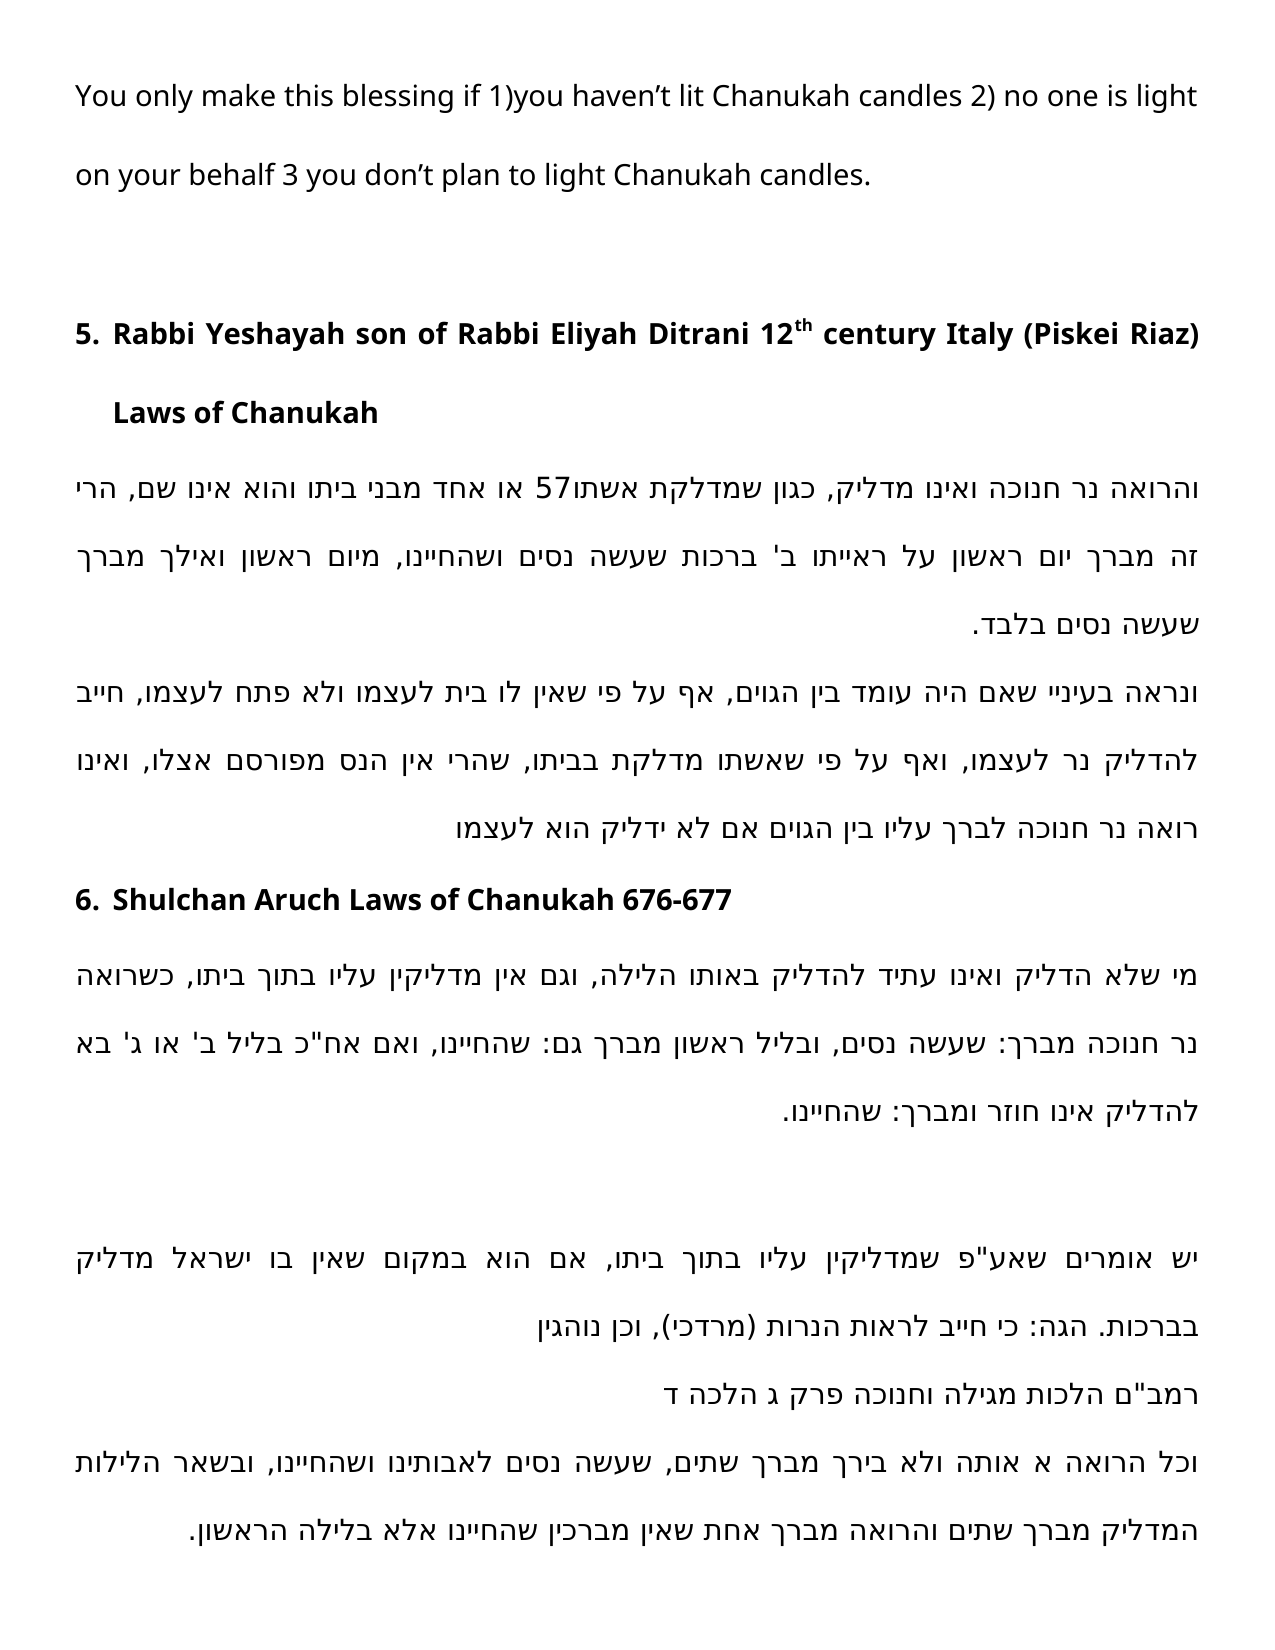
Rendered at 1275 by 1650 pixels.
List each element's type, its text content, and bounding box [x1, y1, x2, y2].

text You only make this blessing if 1)you haven’t lit Chanukah candles 2) no one is light on your behalf 3 you don’t plan to light Chanukah candles. [75, 75, 1200, 194]
text יש אומרים שאע"פ שמדליקין עליו בתוך ביתו, אם הוא במקום שאין בו ישראל מדליק בברכות. הגה: כי חייב לראות הנרות (מרדכי), וכן נוהגין [75, 1242, 1200, 1344]
text ונראה בעיניי שאם היה עומד בין הגוים, אף על פי שאין לו בית לעצמו ולא פתח לעצמו, חייב להדליק נר לעצמו, ואף על פי שאשתו מדלקת בביתו, שהרי אין הנס מפורסם אצלו, ואינו רואה נר חנוכה לברך עליו בין הגוים אם לא ידליק הוא לעצמו [75, 676, 1200, 845]
text מי שלא הדליק ואינו עתיד להדליק באותו הלילה, וגם אין מדליקין עליו בתוך ביתו, כשרואה נר חנוכה מברך: שעשה נסים, ובליל ראשון מברך גם: שהחיינו, ואם אח"כ בליל ב' או ג' בא להדליק אינו חוזר ומברך: שהחיינו. [75, 959, 1200, 1128]
list Shulchan Aruch Laws of Chanukah 676-677 [75, 879, 1200, 919]
list Rabbi Yeshayah son of Rabbi Eliyah Ditrani 12th century Italy (Piskei Riaz) Laws of Chanukah [75, 313, 1200, 432]
text רמב"ם הלכות מגילה וחנוכה פרק ג הלכה ד [75, 1378, 1200, 1412]
text וכל הרואה א אותה ולא בירך מברך שתים, שעשה נסים לאבותינו ושהחיינו, ובשאר הלילות המדליק מברך שתים והרואה מברך אחת שאין מברכין שהחיינו אלא בלילה הראשון. [75, 1446, 1200, 1547]
text והרואה נר חנוכה ואינו מדליק, כגון שמדלקת אשתו57 או אחד מבני ביתו והוא אינו שם, הרי זה מברך יום ראשון על ראייתו ב' ברכות שעשה נסים ושהחיינו, מיום ראשון ואילך מברך שעשה נסים בלבד. [75, 472, 1200, 642]
